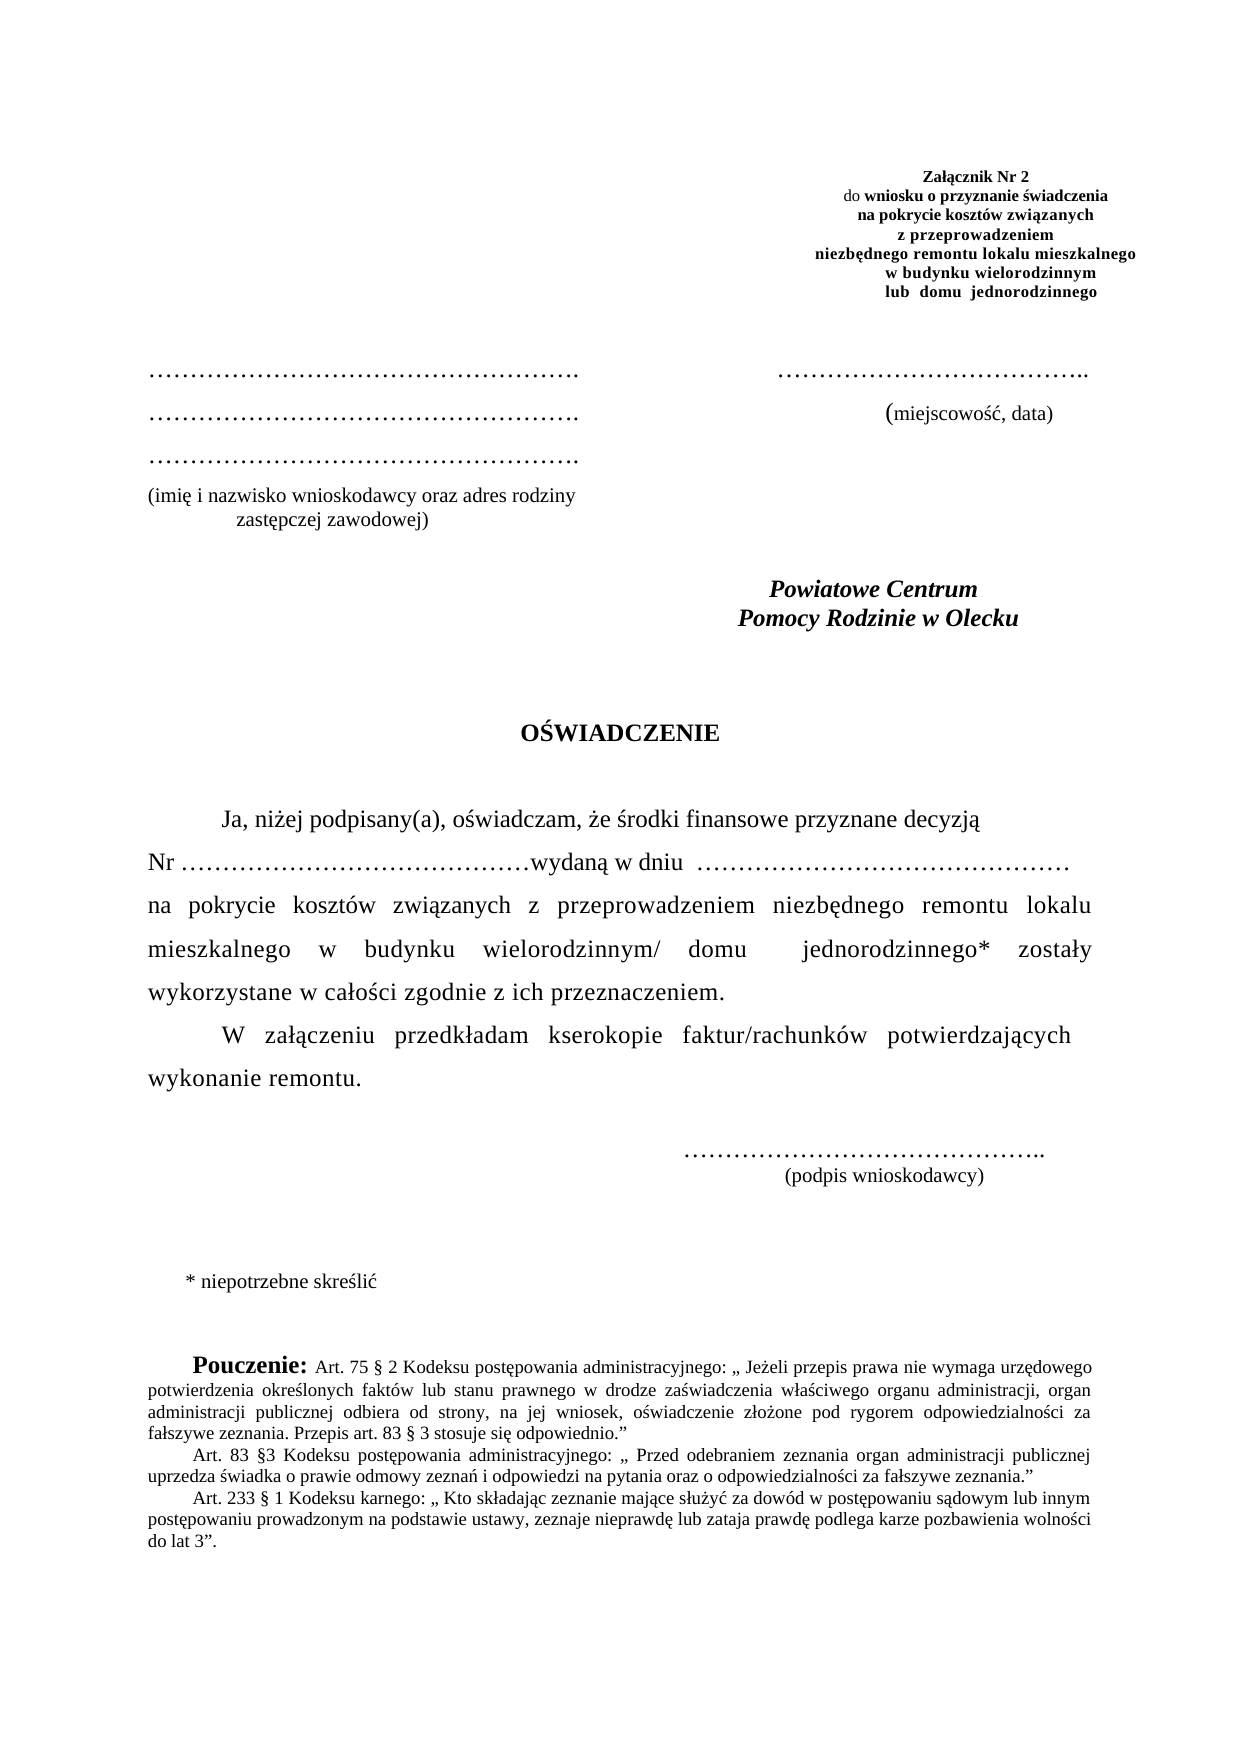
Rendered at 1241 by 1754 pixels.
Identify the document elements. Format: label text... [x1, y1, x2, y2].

text do wniosku o przyznanie świadczenia [738, 186, 1140, 205]
text ……………………………………………. [148, 440, 1093, 469]
text Ja, niżej podpisany(a), oświadczam, że środki finansowe przyznane decyzją [185, 804, 1093, 833]
text na pokrycie kosztów związanych z przeprowadzeniem [811, 205, 1140, 243]
text Pouczenie: Art. 75 § 2 Kodeksu postępowania administracyjnego: „ Jeżeli przepis prawa nie wymaga urzędowego potwierdzenia określonych faktów lub stanu prawnego w drodze zaświadczenia właściwego organu administracji, organ administracji publicznej odbiera od strony, na jej wniosek, oświadczenie złożone pod rygorem odpowiedzialności za fałszywe zeznania. Przepis art. 83 § 3 stosuje się odpowiednio.” [148, 1350, 1093, 1444]
text niezbędnego remontu lokalu mieszkalnego [738, 243, 1140, 263]
text …………………………………….. [185, 1106, 1093, 1163]
text Powiatowe Centrum [148, 574, 1093, 603]
text (imię i nazwisko wnioskodawcy oraz adres rodziny [148, 483, 1093, 507]
text w budynku wielorodzinnym lub domu jednorodzinnego [885, 263, 1140, 301]
text Art. 233 § 1 Kodeksu karnego: „ Kto składając zeznanie mające służyć za dowód w postępowaniu sądowym lub innym postępowaniu prowadzonym na podstawie ustawy, zeznaje nieprawdę lub zataja prawdę podlega karze pozbawienia wolności do lat 3”. [148, 1487, 1093, 1551]
text ……………………………………………. ……………………………….. [148, 354, 1093, 382]
text * niepotrzebne skreślić [185, 1269, 1093, 1293]
text Art. 83 §3 Kodeksu postępowania administracyjnego: „ Przed odebraniem zeznania organ administracji publicznej uprzedza świadka o prawie odmowy zeznań i odpowiedzi na pytania oraz o odpowiedzialności za fałszywe zeznania.” [148, 1444, 1093, 1487]
text Nr ……………………………………wydaną w dniu ……………………………………… [148, 847, 1093, 876]
text na pokrycie kosztów związanych z przeprowadzeniem niezbędnego remontu lokalu mieszkalnego w budynku wielorodzinnym/ domu jednorodzinnego* zostały wykorzystane w całości zgodnie z ich przeznaczeniem. [148, 891, 1093, 1006]
text W załączeniu przedkładam kserokopie faktur/rachunków potwierdzających wykonanie remontu. [148, 1020, 1093, 1092]
text zastępczej zawodowej) [148, 507, 1093, 531]
text OŚWIADCZENIE [148, 718, 1093, 747]
text Pomocy Rodzinie w Olecku [148, 603, 1093, 632]
text ……………………………………………. (miejscowość, data) [148, 397, 1093, 426]
text (podpis wnioskodawcy) [185, 1163, 1093, 1187]
text Załącznik Nr 2 [738, 167, 1140, 186]
